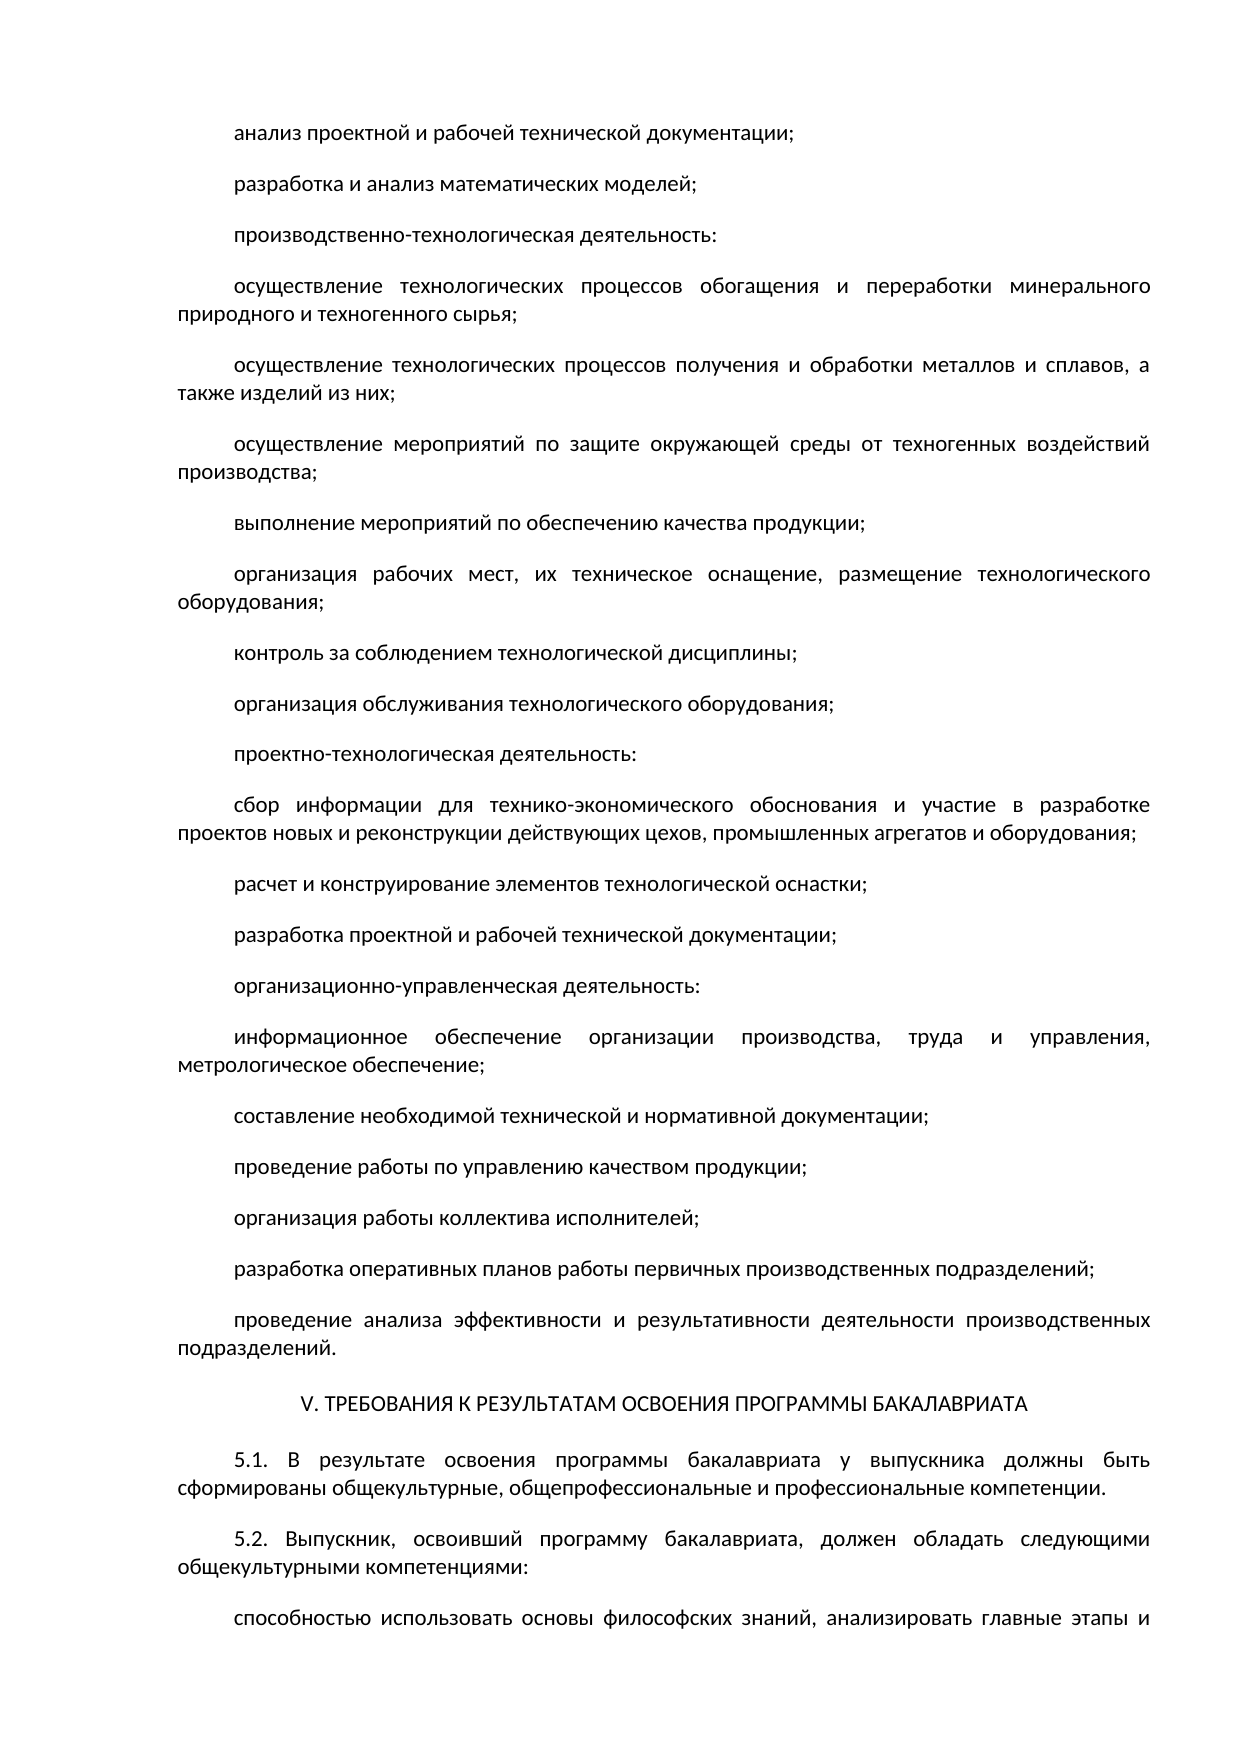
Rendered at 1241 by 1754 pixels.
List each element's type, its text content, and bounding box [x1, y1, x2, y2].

text анализ проектной и рабочей технической документации; [177, 118, 1152, 146]
text разработка и анализ математических моделей; [177, 169, 1152, 197]
text организация работы коллектива исполнителей; [177, 1203, 1152, 1231]
text осуществление мероприятий по защите окружающей среды от техногенных воздействий производства; [177, 429, 1152, 485]
text 5.2. Выпускник, освоивший программу бакалавриата, должен обладать следующими общекультурными компетенциями: [177, 1524, 1152, 1580]
text сбор информации для технико-экономического обоснования и участие в разработке проектов новых и реконструкции действующих цехов, промышленных агрегатов и оборудования; [177, 791, 1152, 847]
text организация обслуживания технологического оборудования; [177, 689, 1152, 717]
text информационное обеспечение организации производства, труда и управления, метрологическое обеспечение; [177, 1022, 1152, 1078]
text выполнение мероприятий по обеспечению качества продукции; [177, 508, 1152, 536]
text производственно-технологическая деятельность: [177, 220, 1152, 248]
text разработка проектной и рабочей технической документации; [177, 920, 1152, 948]
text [177, 1603, 1152, 1631]
text расчет и конструирование элементов технологической оснастки; [177, 869, 1152, 897]
text проведение работы по управлению качеством продукции; [177, 1152, 1152, 1180]
text 5.1. В результате освоения программы бакалавриата у выпускника должны быть сформированы общекультурные, общепрофессиональные и профессиональные компетенции. [177, 1445, 1152, 1501]
text проектно-технологическая деятельность: [177, 739, 1152, 768]
text разработка оперативных планов работы первичных производственных подразделений; [177, 1254, 1152, 1282]
text организация рабочих мест, их техническое оснащение, размещение технологического оборудования; [177, 559, 1152, 615]
text контроль за соблюдением технологической дисциплины; [177, 638, 1152, 666]
text осуществление технологических процессов обогащения и переработки минерального природного и техногенного сырья; [177, 271, 1152, 327]
text осуществление технологических процессов получения и обработки металлов и сплавов, а также изделий из них; [177, 350, 1152, 406]
text проведение анализа эффективности и результативности деятельности производственных подразделений. [177, 1305, 1152, 1361]
text V. ТРЕБОВАНИЯ К РЕЗУЛЬТАТАМ ОСВОЕНИЯ ПРОГРАММЫ БАКАЛАВРИАТА [177, 1389, 1152, 1417]
text составление необходимой технической и нормативной документации; [177, 1101, 1152, 1129]
text организационно-управленческая деятельность: [177, 971, 1152, 999]
